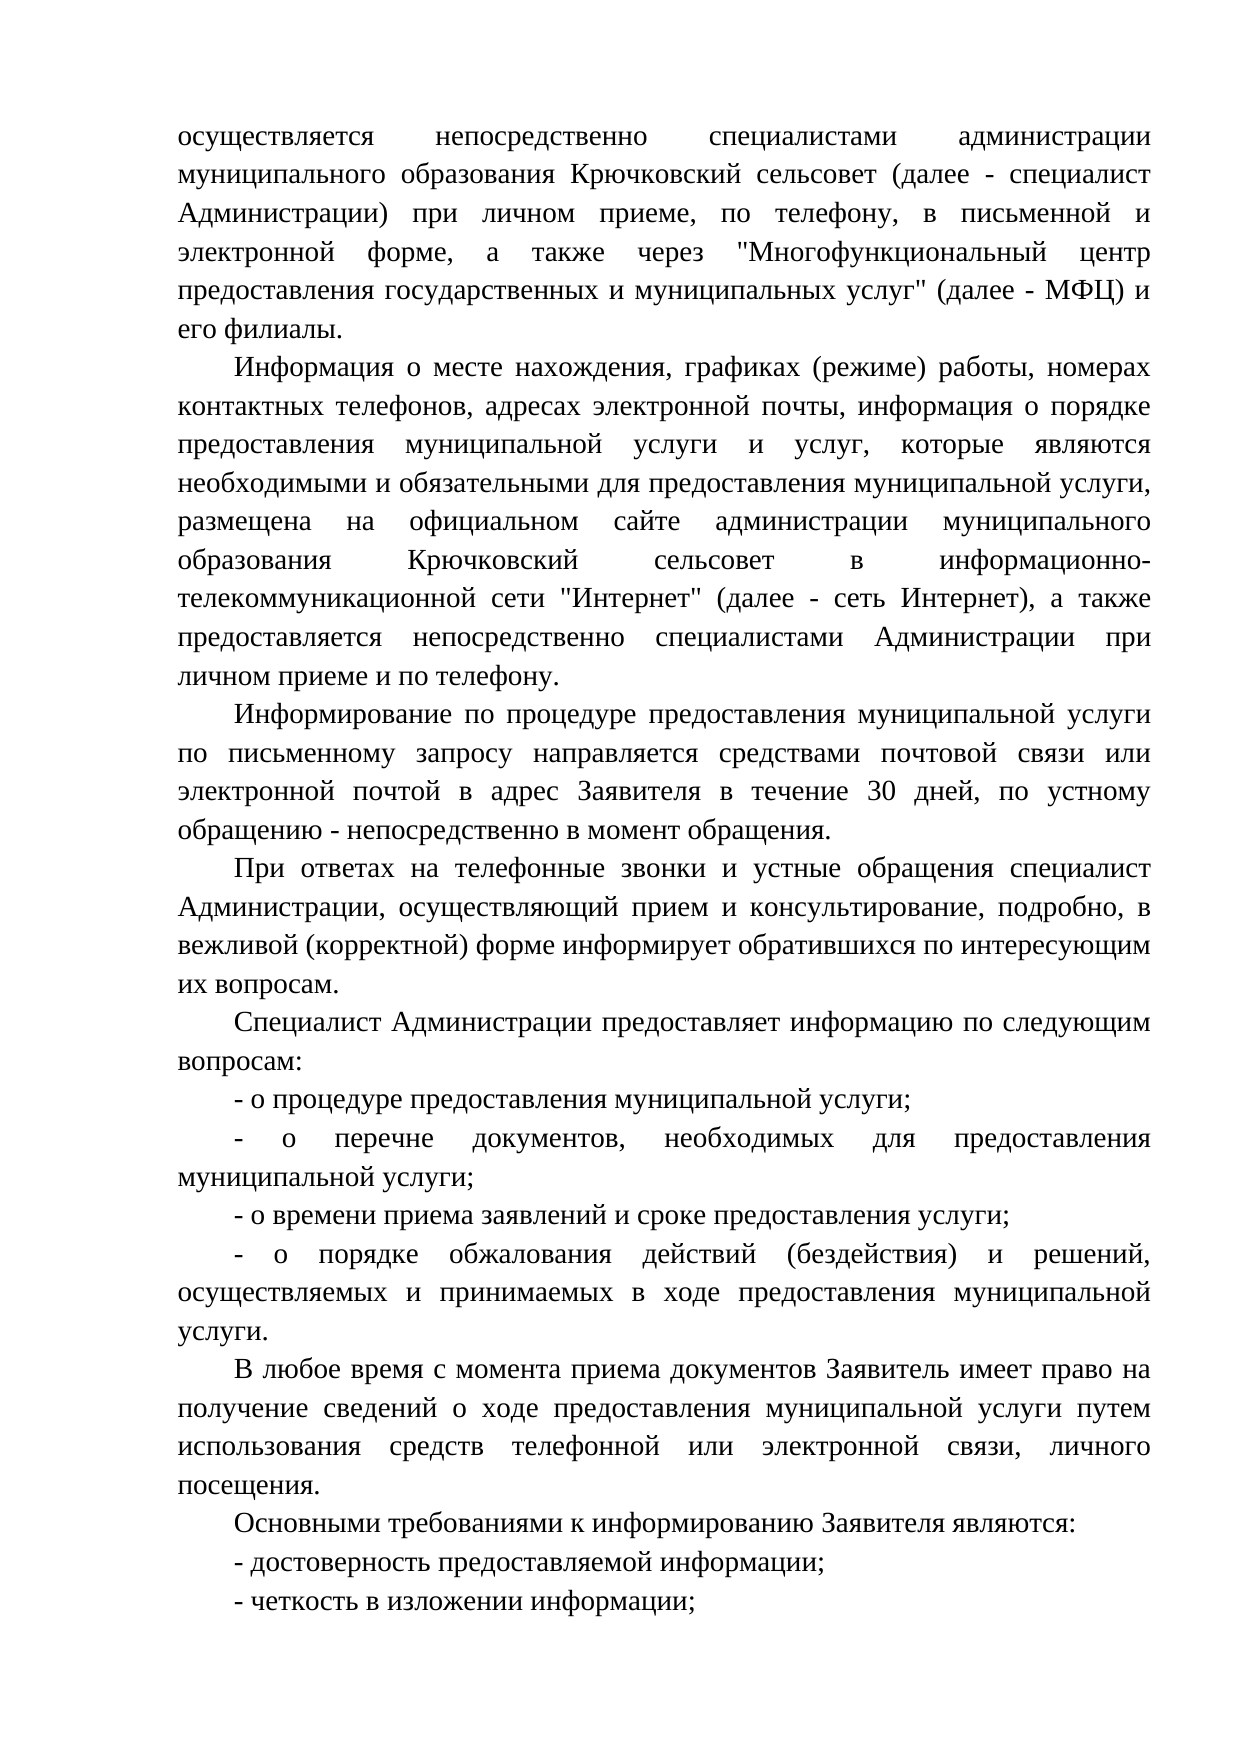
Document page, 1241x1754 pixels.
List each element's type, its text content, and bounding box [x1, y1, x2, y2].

text Основными требованиями к информированию Заявителя являются: [177, 1506, 1152, 1539]
text В любое время с момента приема документов Заявитель имеет право на получение сведений о ходе предоставления муниципальной услуги путем использования средств телефонной или электронной связи, личного посещения. [177, 1351, 1152, 1501]
text - о процедуре предоставления муниципальной услуги; [177, 1082, 1152, 1115]
text Специалист Администрации предоставляет информацию по следующим вопросам: [177, 1004, 1152, 1077]
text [177, 118, 1152, 344]
text Информация о месте нахождения, графиках (режиме) работы, номерах контактных телефонов, адресах электронной почты, информация о порядке предоставления муниципальной услуги и услуг, которые являются необходимыми и обязательными для предоставления муниципальной услуги, размещена на официальном сайте администрации муниципального образования Крючковский сельсовет в информационно-телекоммуникационной сети "Интернет" (далее - сеть Интернет), а также предоставляется непосредственно специалистами Администрации при личном приеме и по телефону. [177, 349, 1152, 691]
text При ответах на телефонные звонки и устные обращения специалист Администрации, осуществляющий прием и консультирование, подробно, в вежливой (корректной) форме информирует обратившихся по интересующим их вопросам. [177, 850, 1152, 999]
text - о времени приема заявлений и сроке предоставления услуги; [177, 1197, 1152, 1231]
text - о перечне документов, необходимых для предоставления муниципальной услуги; [177, 1120, 1152, 1192]
text - четкость в изложении информации; [177, 1583, 1152, 1616]
text - о порядке обжалования действий (бездействия) и решений, осуществляемых и принимаемых в ходе предоставления муниципальной услуги. [177, 1236, 1152, 1346]
text Информирование по процедуре предоставления муниципальной услуги по письменному запросу направляется средствами почтовой связи или электронной почтой в адрес Заявителя в течение 30 дней, по устному обращению - непосредственно в момент обращения. [177, 696, 1152, 845]
text - достоверность предоставляемой информации; [177, 1544, 1152, 1578]
